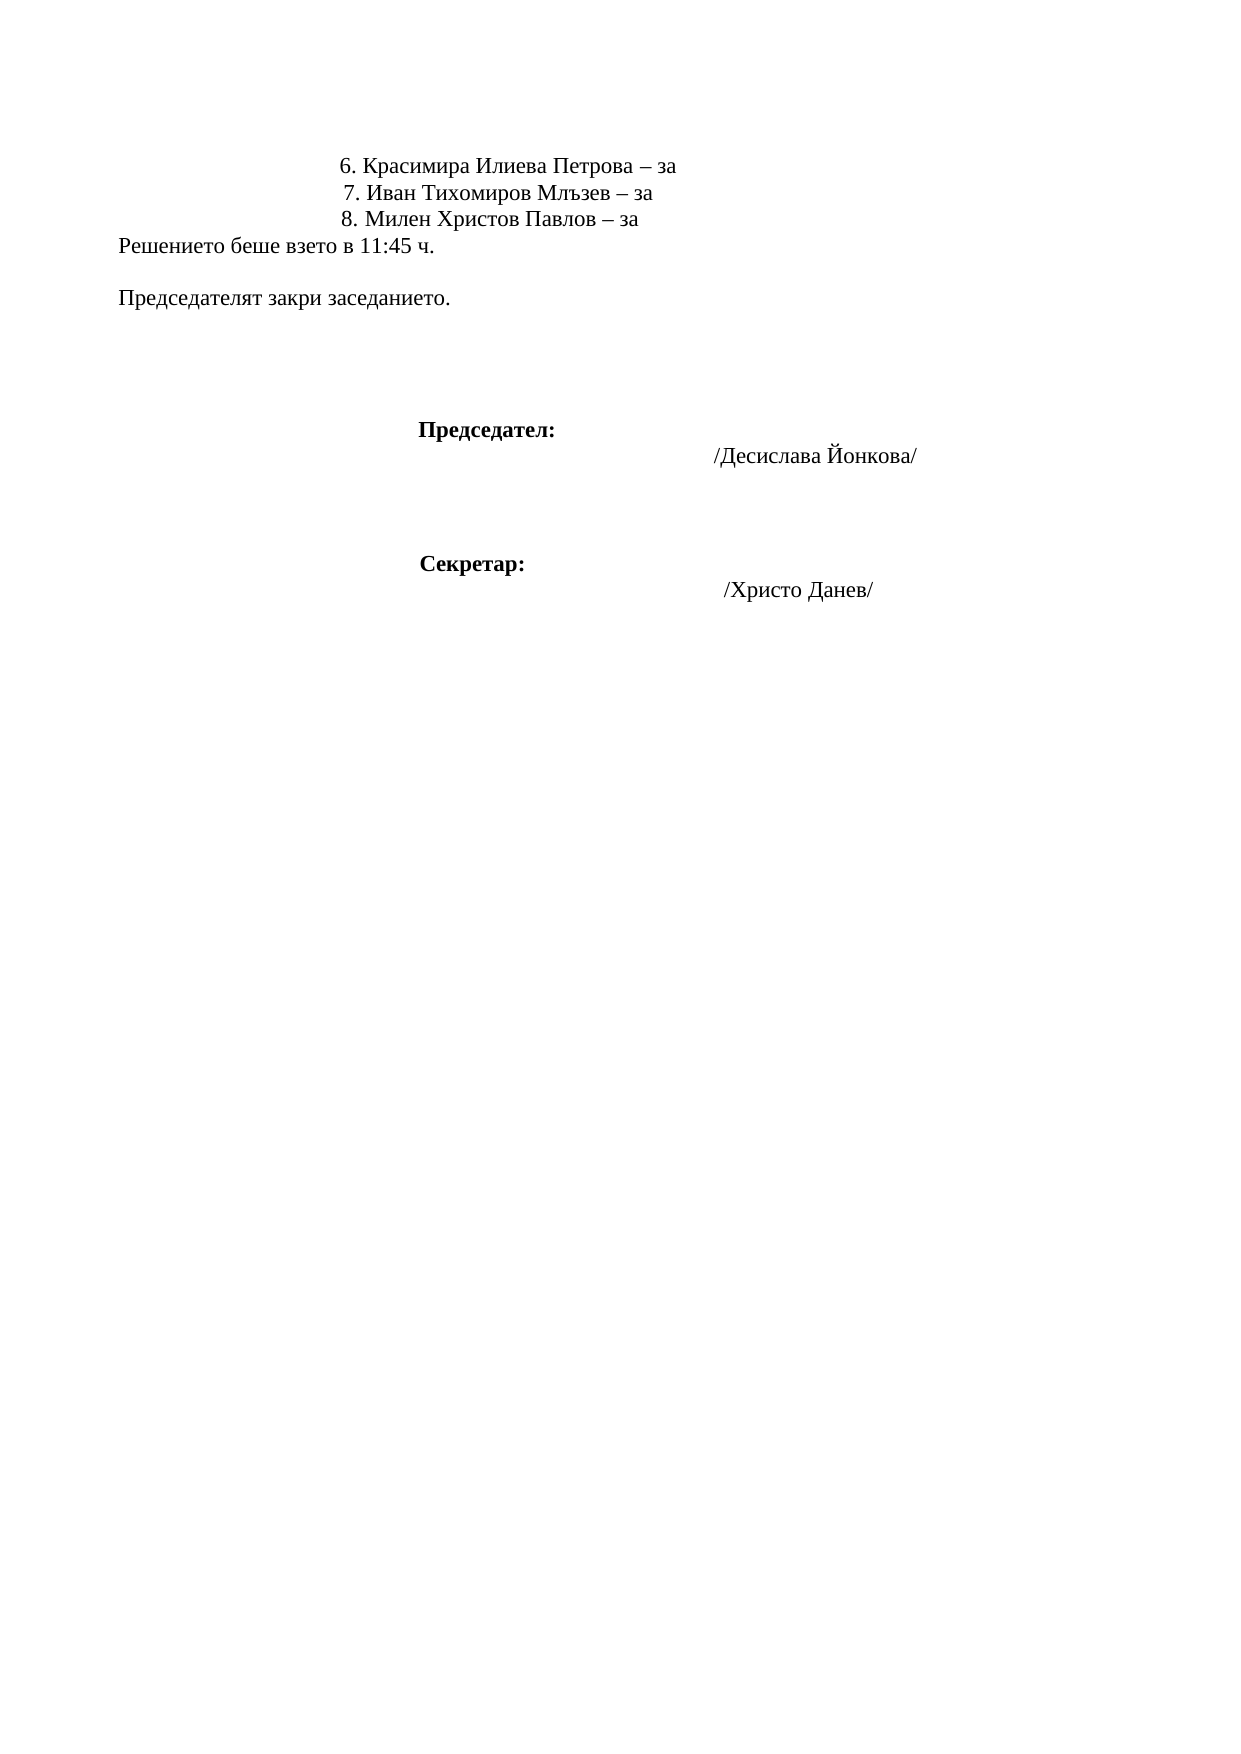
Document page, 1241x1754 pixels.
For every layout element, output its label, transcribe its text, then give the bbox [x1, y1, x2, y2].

text Решението беше взето в 11:45 ч. [118, 232, 1122, 258]
text Председател: [118, 416, 1122, 442]
text Секретар: [419, 549, 1122, 576]
text 8. Милен Христов Павлов – за [118, 205, 1122, 232]
text Председателят закри заседанието. [118, 284, 1122, 311]
text /Десислава Йонкова/ [118, 442, 1122, 469]
text 7. Иван Тихомиров Млъзев – за [118, 179, 1122, 205]
text /Христо Данев/ [644, 576, 1122, 602]
text 6. Красимира Илиева Петрова – за [118, 148, 1122, 179]
